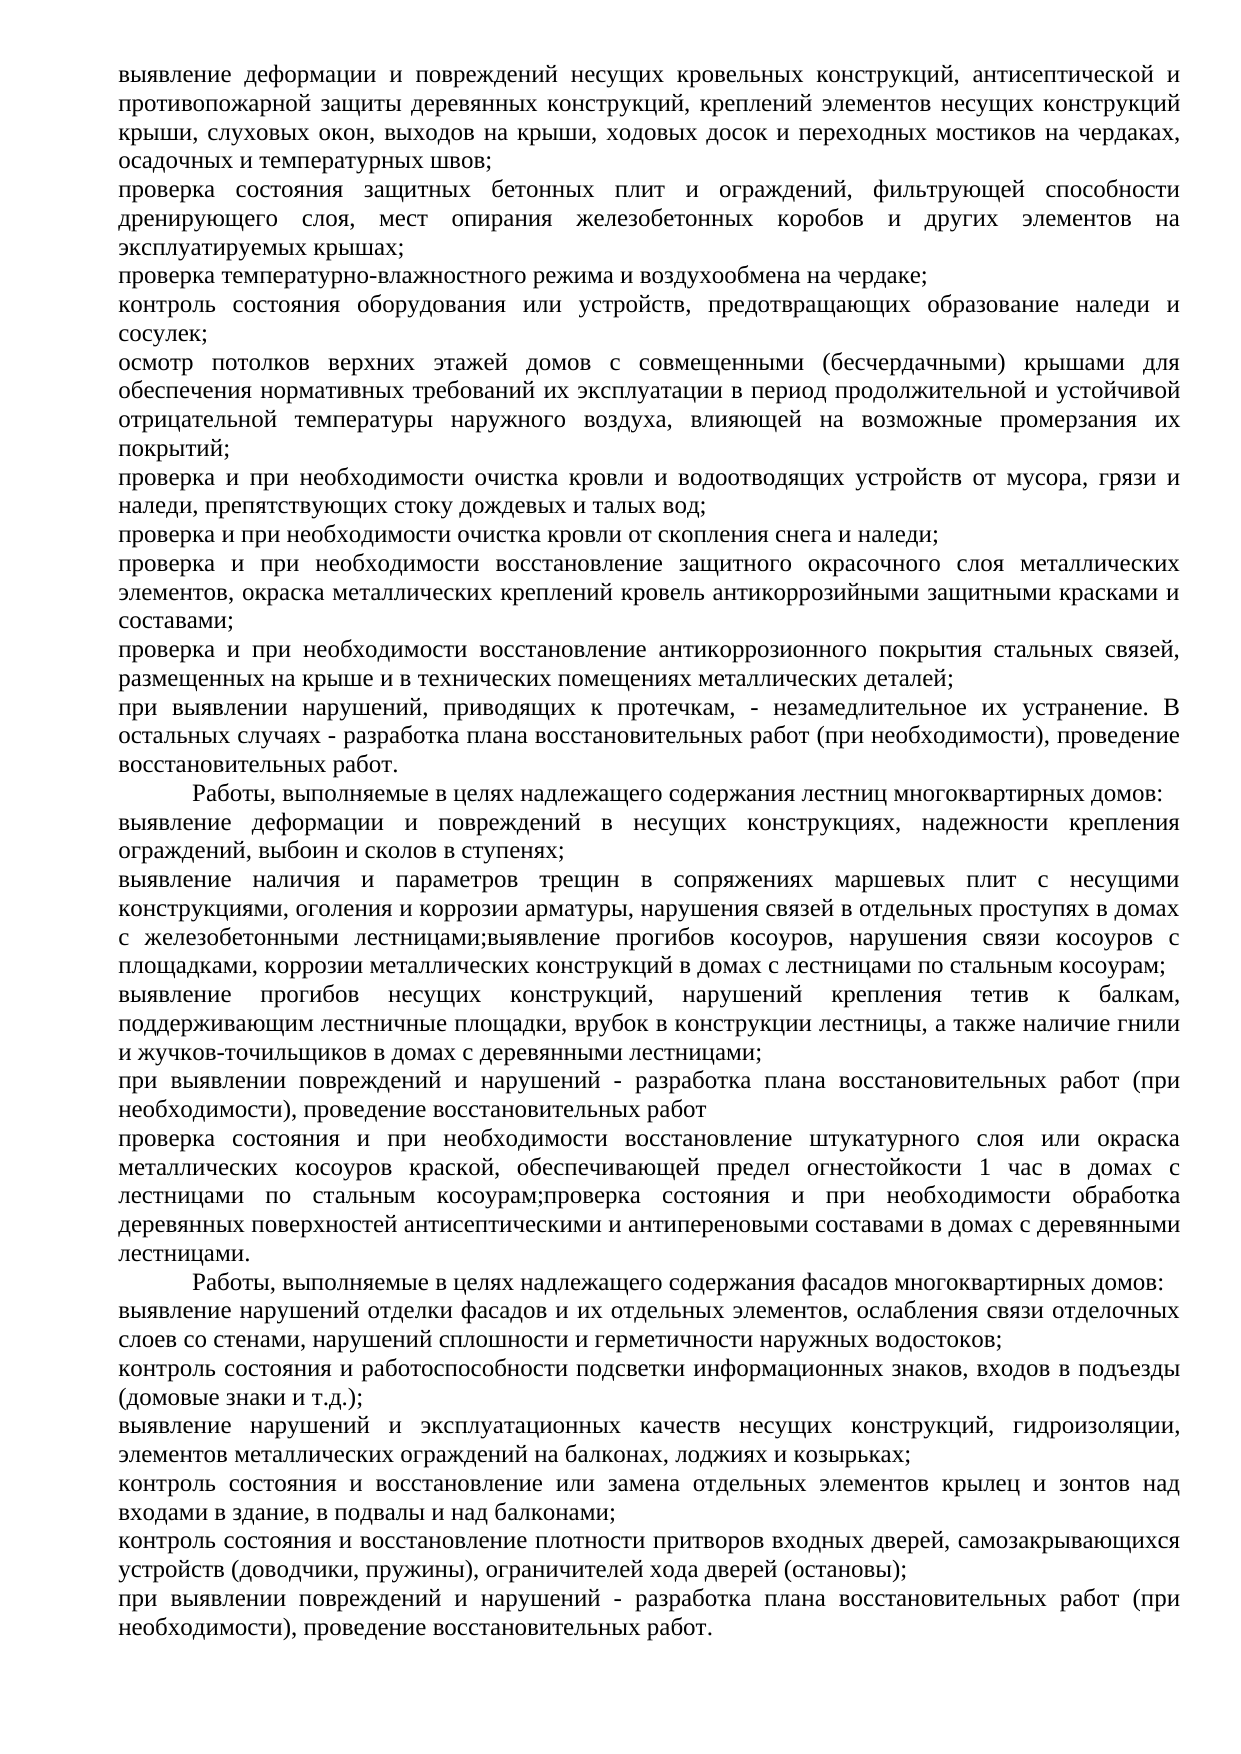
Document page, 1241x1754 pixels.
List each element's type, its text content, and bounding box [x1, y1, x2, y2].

text проверка состояния защитных бетонных плит и ограждений, фильтрующей способности дренирующего слоя, мест опирания железобетонных коробов и других элементов на эксплуатируемых крышах; [118, 174, 1181, 260]
text при выявлении повреждений и нарушений - разработка плана восстановительных работ (при необходимости), проведение восстановительных работ [118, 1065, 1181, 1123]
text проверка и при необходимости очистка кровли от скопления снега и наледи; [118, 519, 1181, 548]
text контроль состояния и работоспособности подсветки информационных знаков, входов в подъезды (домовые знаки и т.д.); [118, 1353, 1181, 1410]
text проверка и при необходимости восстановление антикоррозионного покрытия стальных связей, размещенных на крыше и в технических помещениях металлических деталей; [118, 634, 1181, 692]
text проверка состояния и при необходимости восстановление штукатурного слоя или окраска металлических косоуров краской, обеспечивающей предел огнестойкости 1 час в домах с лестницами по стальным косоурам;проверка состояния и при необходимости обработка деревянных поверхностей антисептическими и антипереновыми составами в домах с деревянными лестницами. [118, 1123, 1181, 1267]
text Работы, выполняемые в целях надлежащего содержания фасадов многоквартирных домов: [118, 1267, 1181, 1295]
text Работы, выполняемые в целях надлежащего содержания лестниц многоквартирных домов: [118, 778, 1181, 807]
text выявление нарушений отделки фасадов и их отдельных элементов, ослабления связи отделочных слоев со стенами, нарушений сплошности и герметичности наружных водостоков; [118, 1295, 1181, 1353]
text контроль состояния и восстановление или замена отдельных элементов крылец и зонтов над входами в здание, в подвалы и над балконами; [118, 1468, 1181, 1525]
text осмотр потолков верхних этажей домов с совмещенными (бесчердачными) крышами для обеспечения нормативных требований их эксплуатации в период продолжительной и устойчивой отрицательной температуры наружного воздуха, влияющей на возможные промерзания их покрытий; [118, 347, 1181, 462]
text проверка температурно-влажностного режима и воздухообмена на чердаке; [118, 260, 1181, 289]
text выявление деформации и повреждений в несущих конструкциях, надежности крепления ограждений, выбоин и сколов в ступенях; [118, 807, 1181, 864]
text выявление наличия и параметров трещин в сопряжениях маршевых плит с несущими конструкциями, оголения и коррозии арматуры, нарушения связей в отдельных проступях в домах с железобетонными лестницами;выявление прогибов косоуров, нарушения связи косоуров с площадками, коррозии металлических конструкций в домах с лестницами по стальным косоурам; [118, 864, 1181, 979]
text выявление нарушений и эксплуатационных качеств несущих конструкций, гидроизоляции, элементов металлических ограждений на балконах, лоджиях и козырьках; [118, 1410, 1181, 1468]
text при выявлении повреждений и нарушений - разработка плана восстановительных работ (при необходимости), проведение восстановительных работ. [118, 1583, 1181, 1640]
text при выявлении нарушений, приводящих к протечкам, - незамедлительное их устранение. В остальных случаях - разработка плана восстановительных работ (при необходимости), проведение восстановительных работ. [118, 692, 1181, 778]
text выявление деформации и повреждений несущих кровельных конструкций, антисептической и противопожарной защиты деревянных конструкций, креплений элементов несущих конструкций крыши, слуховых окон, выходов на крыши, ходовых досок и переходных мостиков на чердаках, осадочных и температурных швов; [118, 59, 1181, 174]
text выявление прогибов несущих конструкций, нарушений крепления тетив к балкам, поддерживающим лестничные площадки, врубок в конструкции лестницы, а также наличие гнили и жучков-точильщиков в домах с деревянными лестницами; [118, 979, 1181, 1065]
text проверка и при необходимости восстановление защитного окрасочного слоя металлических элементов, окраска металлических креплений кровель антикоррозийными защитными красками и составами; [118, 548, 1181, 634]
text контроль состояния и восстановление плотности притворов входных дверей, самозакрывающихся устройств (доводчики, пружины), ограничителей хода дверей (остановы); [118, 1525, 1181, 1583]
text контроль состояния оборудования или устройств, предотвращающих образование наледи и сосулек; [118, 289, 1181, 347]
text проверка и при необходимости очистка кровли и водоотводящих устройств от мусора, грязи и наледи, препятствующих стоку дождевых и талых вод; [118, 462, 1181, 519]
